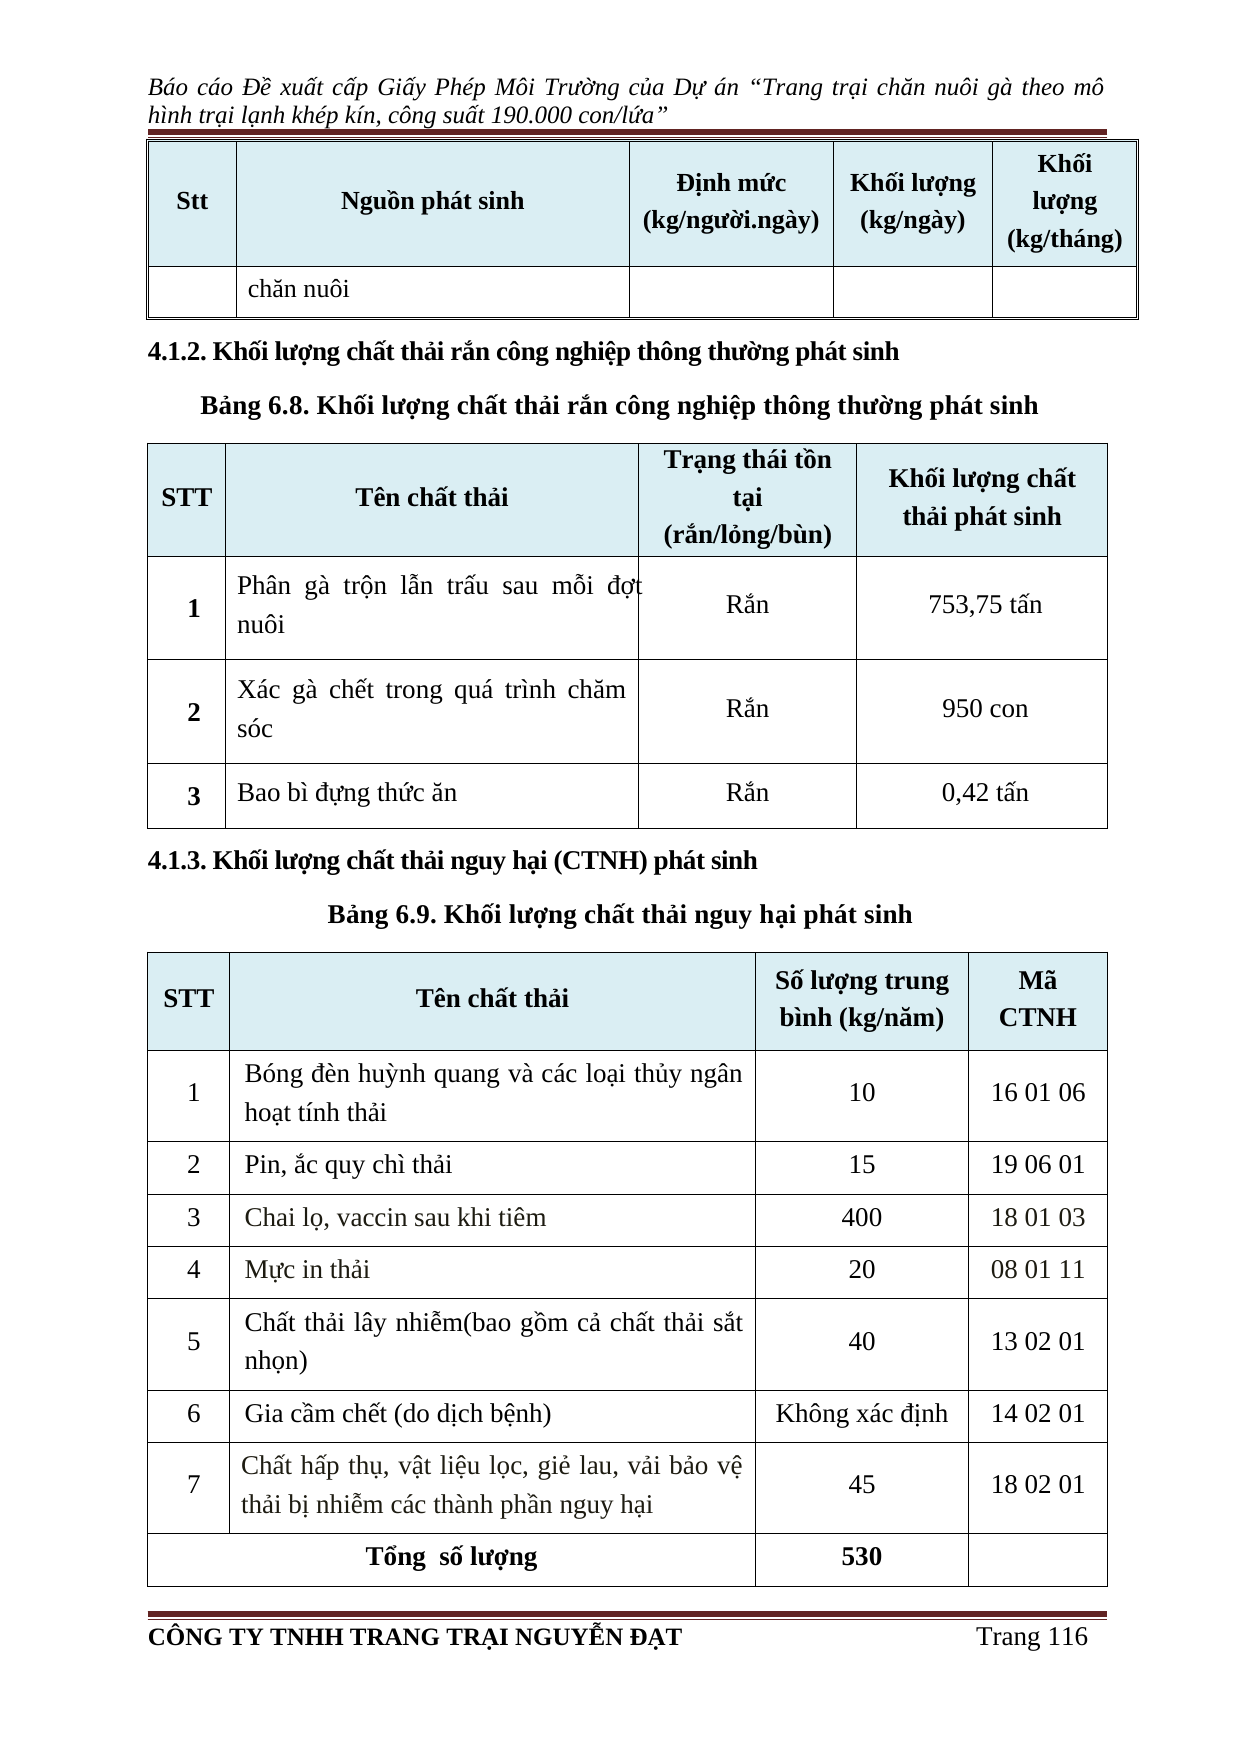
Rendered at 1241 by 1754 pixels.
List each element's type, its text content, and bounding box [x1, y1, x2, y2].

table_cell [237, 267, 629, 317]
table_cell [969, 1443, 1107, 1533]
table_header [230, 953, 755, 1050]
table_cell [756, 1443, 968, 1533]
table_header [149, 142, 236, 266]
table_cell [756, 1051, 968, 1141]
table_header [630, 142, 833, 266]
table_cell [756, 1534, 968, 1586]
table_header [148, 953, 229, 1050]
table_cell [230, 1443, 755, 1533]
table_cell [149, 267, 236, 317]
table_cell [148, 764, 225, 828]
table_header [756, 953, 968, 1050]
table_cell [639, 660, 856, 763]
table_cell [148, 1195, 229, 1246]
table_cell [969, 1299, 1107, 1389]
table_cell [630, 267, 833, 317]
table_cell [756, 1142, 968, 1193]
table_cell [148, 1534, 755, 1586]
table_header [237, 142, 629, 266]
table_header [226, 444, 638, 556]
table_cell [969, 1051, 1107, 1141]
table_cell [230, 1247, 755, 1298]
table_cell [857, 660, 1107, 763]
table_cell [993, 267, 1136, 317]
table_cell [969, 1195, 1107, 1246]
subtitle 4.1.2. Khối lượng chất thải rắn công nghiệp thông thường phát sinh [148, 335, 1107, 366]
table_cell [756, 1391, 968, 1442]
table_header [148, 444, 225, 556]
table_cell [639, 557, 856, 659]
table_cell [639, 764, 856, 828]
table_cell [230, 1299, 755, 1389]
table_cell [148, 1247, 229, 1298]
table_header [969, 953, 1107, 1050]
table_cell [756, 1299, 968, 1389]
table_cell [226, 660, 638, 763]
subtitle 4.1.3. Khối lượng chất thải nguy hại (CTNH) phát sinh [148, 844, 1107, 875]
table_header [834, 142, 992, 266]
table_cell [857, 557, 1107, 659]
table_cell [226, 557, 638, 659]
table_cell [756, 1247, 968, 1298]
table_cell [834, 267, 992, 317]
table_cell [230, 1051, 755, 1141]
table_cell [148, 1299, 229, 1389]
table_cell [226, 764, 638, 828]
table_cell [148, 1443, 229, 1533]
subtitle Bảng 6.9. Khối lượng chất thải nguy hại phát sinh [133, 898, 1107, 929]
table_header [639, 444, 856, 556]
subtitle Bảng 6.8. Khối lượng chất thải rắn công nghiệp thông thường phát sinh [133, 389, 1107, 420]
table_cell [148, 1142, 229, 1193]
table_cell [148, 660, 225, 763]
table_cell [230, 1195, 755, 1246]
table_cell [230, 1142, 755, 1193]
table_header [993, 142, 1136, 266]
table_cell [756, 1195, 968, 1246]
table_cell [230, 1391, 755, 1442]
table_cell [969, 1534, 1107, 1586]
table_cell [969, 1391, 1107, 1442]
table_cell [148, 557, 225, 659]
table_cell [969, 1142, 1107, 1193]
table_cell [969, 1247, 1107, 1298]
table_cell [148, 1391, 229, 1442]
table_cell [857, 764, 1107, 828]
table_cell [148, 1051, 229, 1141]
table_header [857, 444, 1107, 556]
